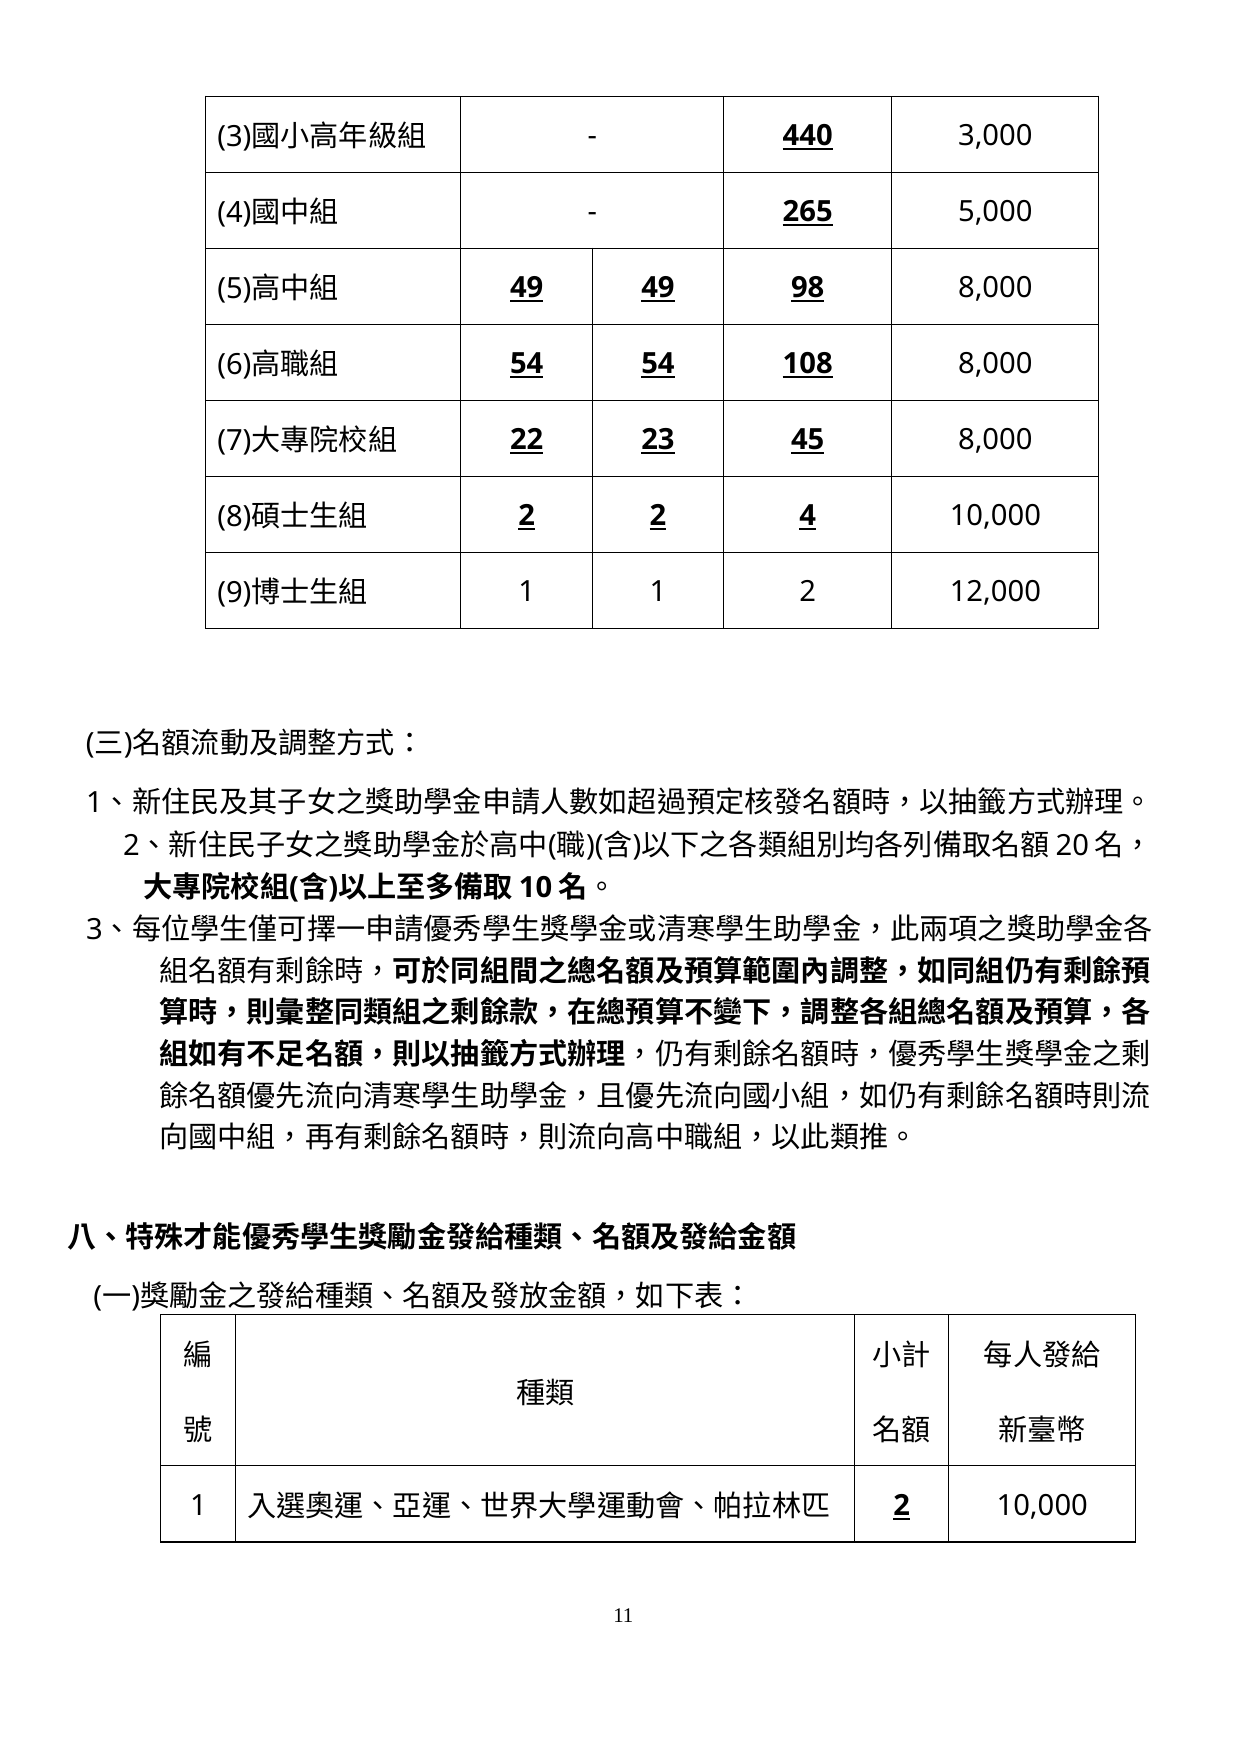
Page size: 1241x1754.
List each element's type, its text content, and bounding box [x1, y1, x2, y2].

table_header 每人發給 新臺幣 [949, 1315, 1135, 1465]
table_cell (8)碩士生組 [206, 477, 460, 552]
table_cell 1 [461, 553, 592, 628]
text 大專院校組(含)以上至多備取10名。 [124, 864, 1161, 906]
text 2、新住民子女之獎助學金於高中(職)(含)以下之各類組別均各列備取名額20名， [119, 821, 1161, 864]
table_cell (3)國小高年級組 [206, 97, 460, 172]
table_cell (6)高職組 [206, 325, 460, 400]
table_cell (7)大專院校組 [206, 401, 460, 476]
text 八、特殊才能優秀學生獎勵金發給種類、名額及發給金額 [67, 1198, 1161, 1273]
table_header 編號 [161, 1315, 235, 1465]
table_header 種類 [236, 1315, 854, 1465]
table_cell 1 [161, 1466, 235, 1541]
table_cell 22 [461, 401, 592, 476]
table_cell 8,000 [892, 325, 1098, 400]
table_cell 2 [724, 553, 891, 628]
table_cell - [461, 173, 723, 248]
table_cell 2 [461, 477, 592, 552]
table_cell 54 [461, 325, 592, 400]
table_cell (5)高中組 [206, 249, 460, 324]
table_cell (9)博士生組 [206, 553, 460, 628]
table_cell 23 [593, 401, 723, 476]
table_cell 3,000 [892, 97, 1098, 172]
table_cell 10,000 [949, 1466, 1135, 1541]
text 3、每位學生僅可擇一申請優秀學生獎學金或清寒學生助學金，此兩項之獎助學金各組名額有剩餘時，可於同組間之總名額及預算範圍內調整，如同組仍有剩餘預算時，則彙整同類組之剩餘款，在總預算不變下，調整各組總名額及預算，各組如有不足名額，則以抽籤方式辦理，仍有剩餘名額時，優秀學生獎學金之剩餘名額優先流向清寒學生助學金，且優先流向國小組，如仍有剩餘名額時則流向國中組，再有剩餘名額時，則流向高中職組，以此類推。 [48, 906, 1173, 1156]
table_cell (4)國中組 [206, 173, 460, 248]
table_cell 440 [724, 97, 891, 172]
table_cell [236, 1466, 854, 1541]
table_cell 54 [593, 325, 723, 400]
table_cell 2 [855, 1466, 948, 1541]
text (一)獎勵金之發給種類、名額及發放金額，如下表： [93, 1273, 1161, 1314]
table_cell 108 [724, 325, 891, 400]
table_cell 8,000 [892, 249, 1098, 324]
table_cell 5,000 [892, 173, 1098, 248]
table_cell 2 [593, 477, 723, 552]
table_cell 45 [724, 401, 891, 476]
table_cell 12,000 [892, 553, 1098, 628]
text 1、新住民及其子女之獎助學金申請人數如超過預定核發名額時，以抽籤方式辦理。 [48, 779, 1161, 821]
table_cell 1 [593, 553, 723, 628]
table_header 小計名額 [855, 1315, 948, 1465]
table_cell 49 [593, 249, 723, 324]
table_cell 98 [724, 249, 891, 324]
table_cell 4 [724, 477, 891, 552]
text (三)名額流動及調整方式： [86, 704, 1161, 779]
table_cell 265 [724, 173, 891, 248]
table_cell 8,000 [892, 401, 1098, 476]
table_cell 10,000 [892, 477, 1098, 552]
table_cell 49 [461, 249, 592, 324]
table_cell - [461, 97, 723, 172]
